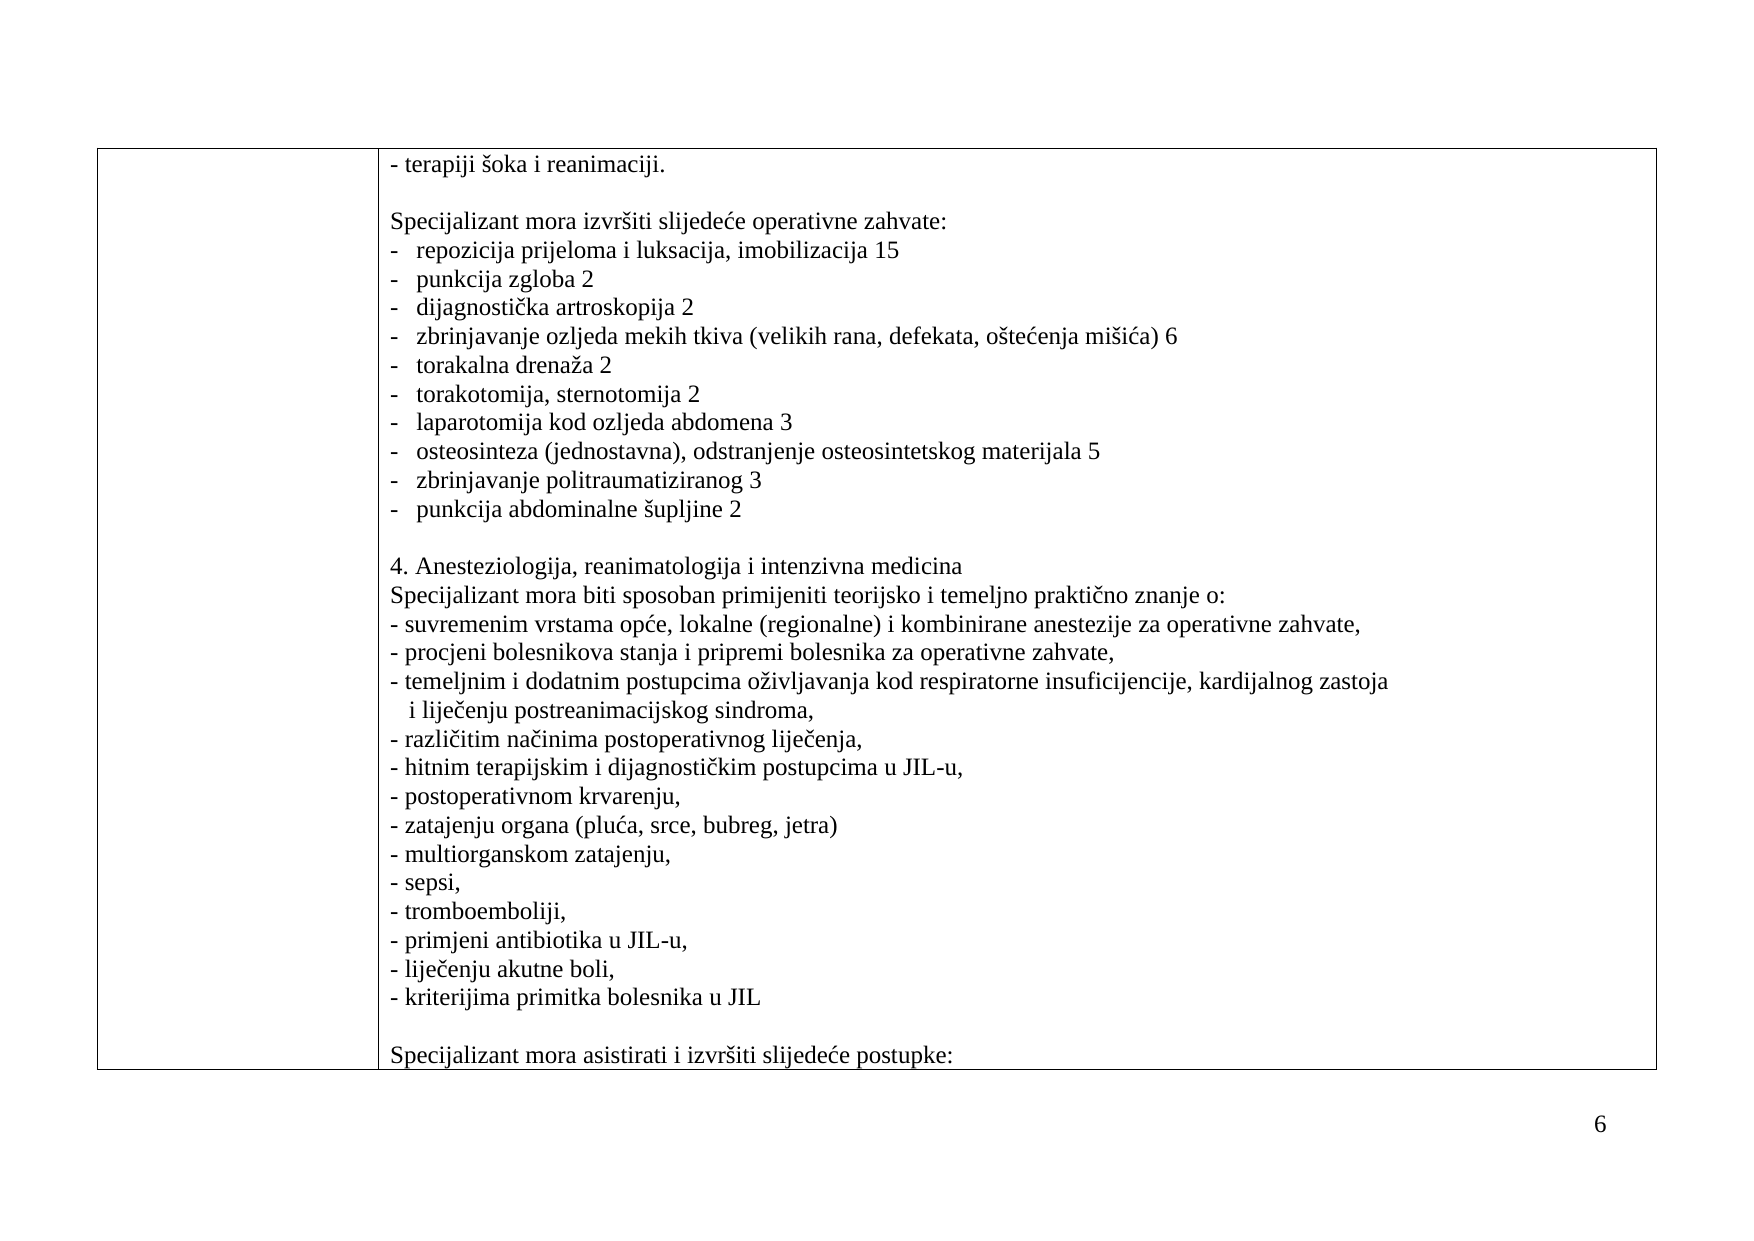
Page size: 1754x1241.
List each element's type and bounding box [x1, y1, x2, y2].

table_cell [379, 149, 1656, 1069]
table_cell [98, 149, 378, 1069]
